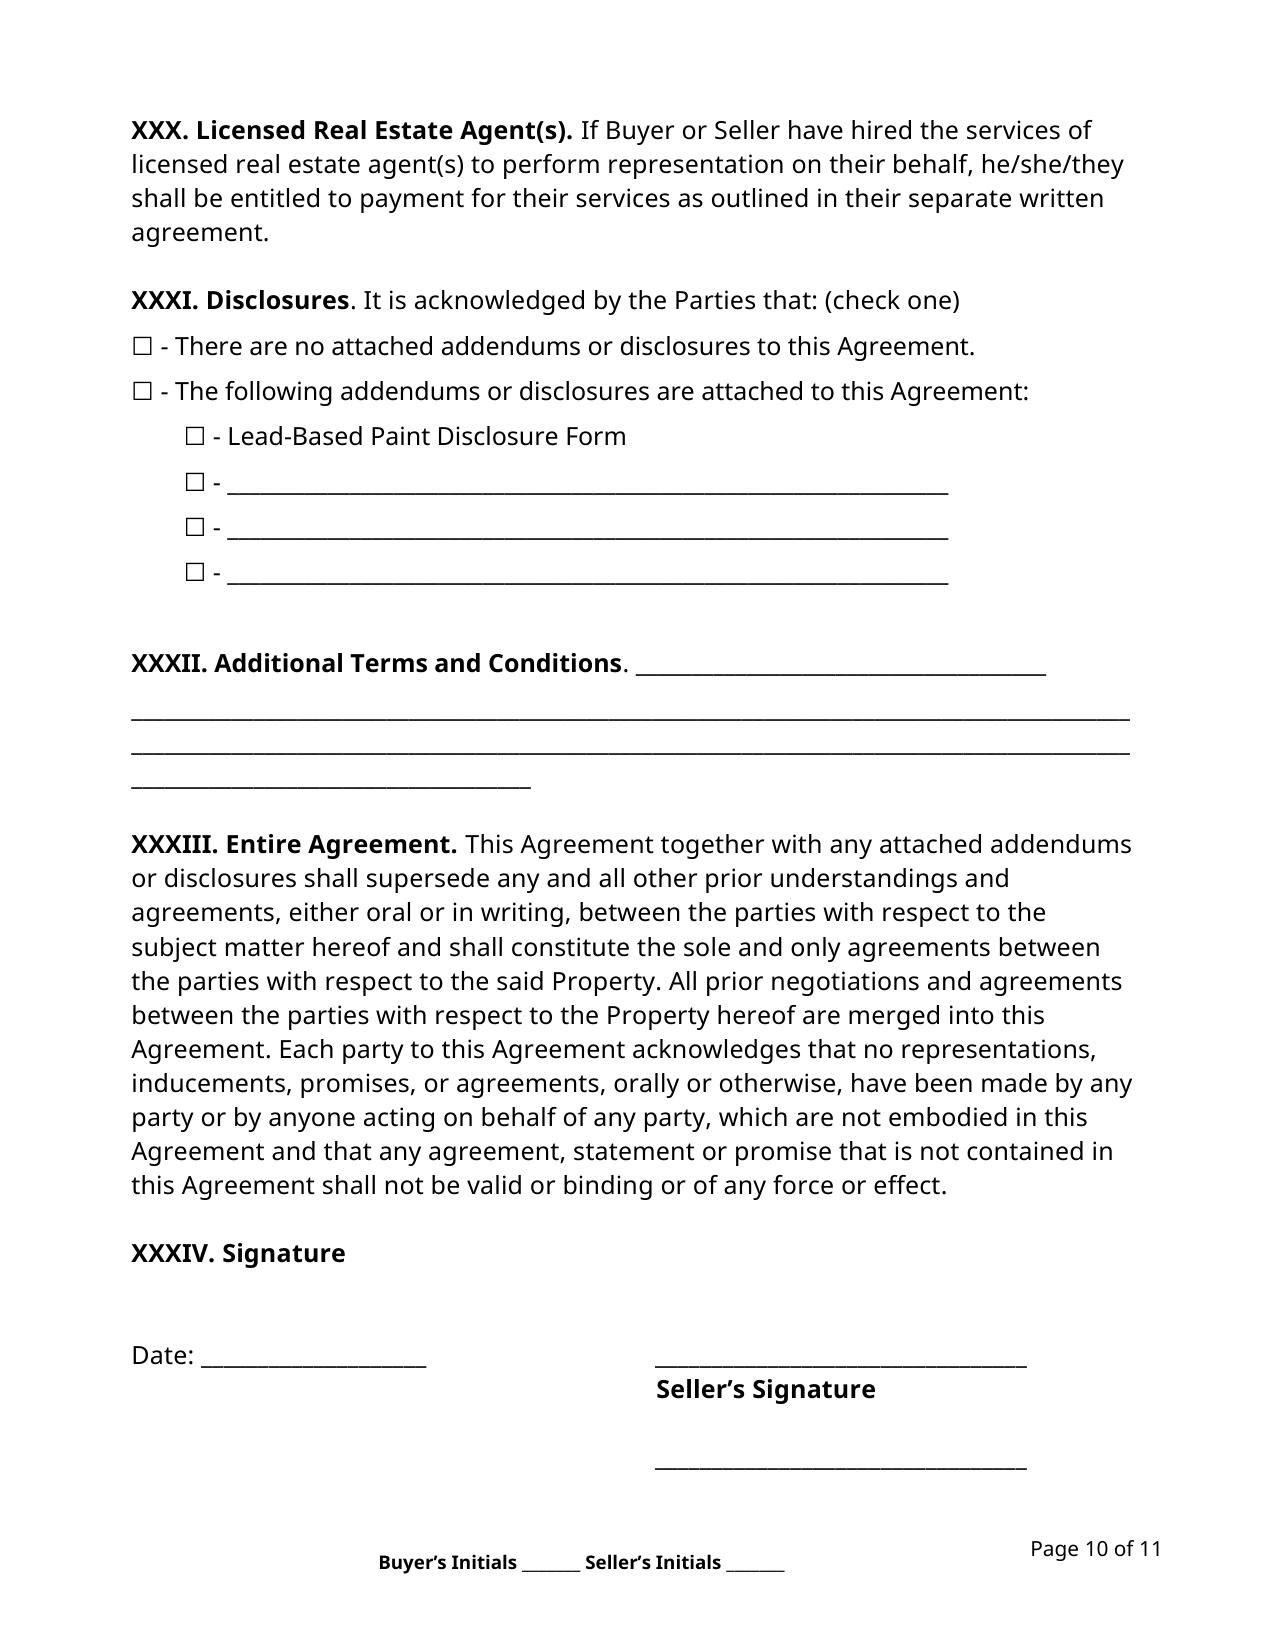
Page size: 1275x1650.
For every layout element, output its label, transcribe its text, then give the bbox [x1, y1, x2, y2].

text XXXIV. Signature [131, 1236, 1134, 1270]
text _________________________________ [131, 1440, 1134, 1474]
text ☐ - _________________________________________________________________ [183, 464, 1134, 498]
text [131, 1338, 1134, 1372]
text XXXII. Additional Terms and Conditions. _____________________________________ [131, 645, 1134, 679]
text XXX. Licensed Real Estate Agent(s). If Buyer or Seller have hired the services of licensed real estate agent(s) to perform representation on their behalf, he/she/they shall be entitled to payment for their services as outlined in their separate written agreement. [131, 113, 1134, 249]
text ☐ - _________________________________________________________________ [183, 555, 1134, 589]
text ________________________________________________________________________________________________________________________________________________________________________________________________________________________ [131, 691, 1134, 793]
text XXXIII. Entire Agreement. This Agreement together with any attached addendums or disclosures shall supersede any and all other prior understandings and agreements, either oral or in writing, between the parties with respect to the subject matter hereof and shall constitute the sole and only agreements between the parties with respect to the said Property. All prior negotiations and agreements between the parties with respect to the Property hereof are merged into this Agreement. Each party to this Agreement acknowledges that no representations, inducements, promises, or agreements, orally or otherwise, have been made by any party or by anyone acting on behalf of any party, which are not embodied in this Agreement and that any agreement, statement or promise that is not contained in this Agreement shall not be valid or binding or of any force or effect. [131, 827, 1134, 1202]
text ☐ - _________________________________________________________________ [183, 509, 1134, 543]
text ☐ - The following addendums or disclosures are attached to this Agreement: [131, 373, 1134, 408]
text ☐ - There are no attached addendums or disclosures to this Agreement. [131, 328, 1134, 362]
text XXXI. Disclosures. It is acknowledged by the Parties that: (check one) [131, 283, 1134, 317]
text Seller’s Signature [131, 1372, 1134, 1406]
text ☐ - Lead-Based Paint Disclosure Form [183, 419, 1134, 453]
